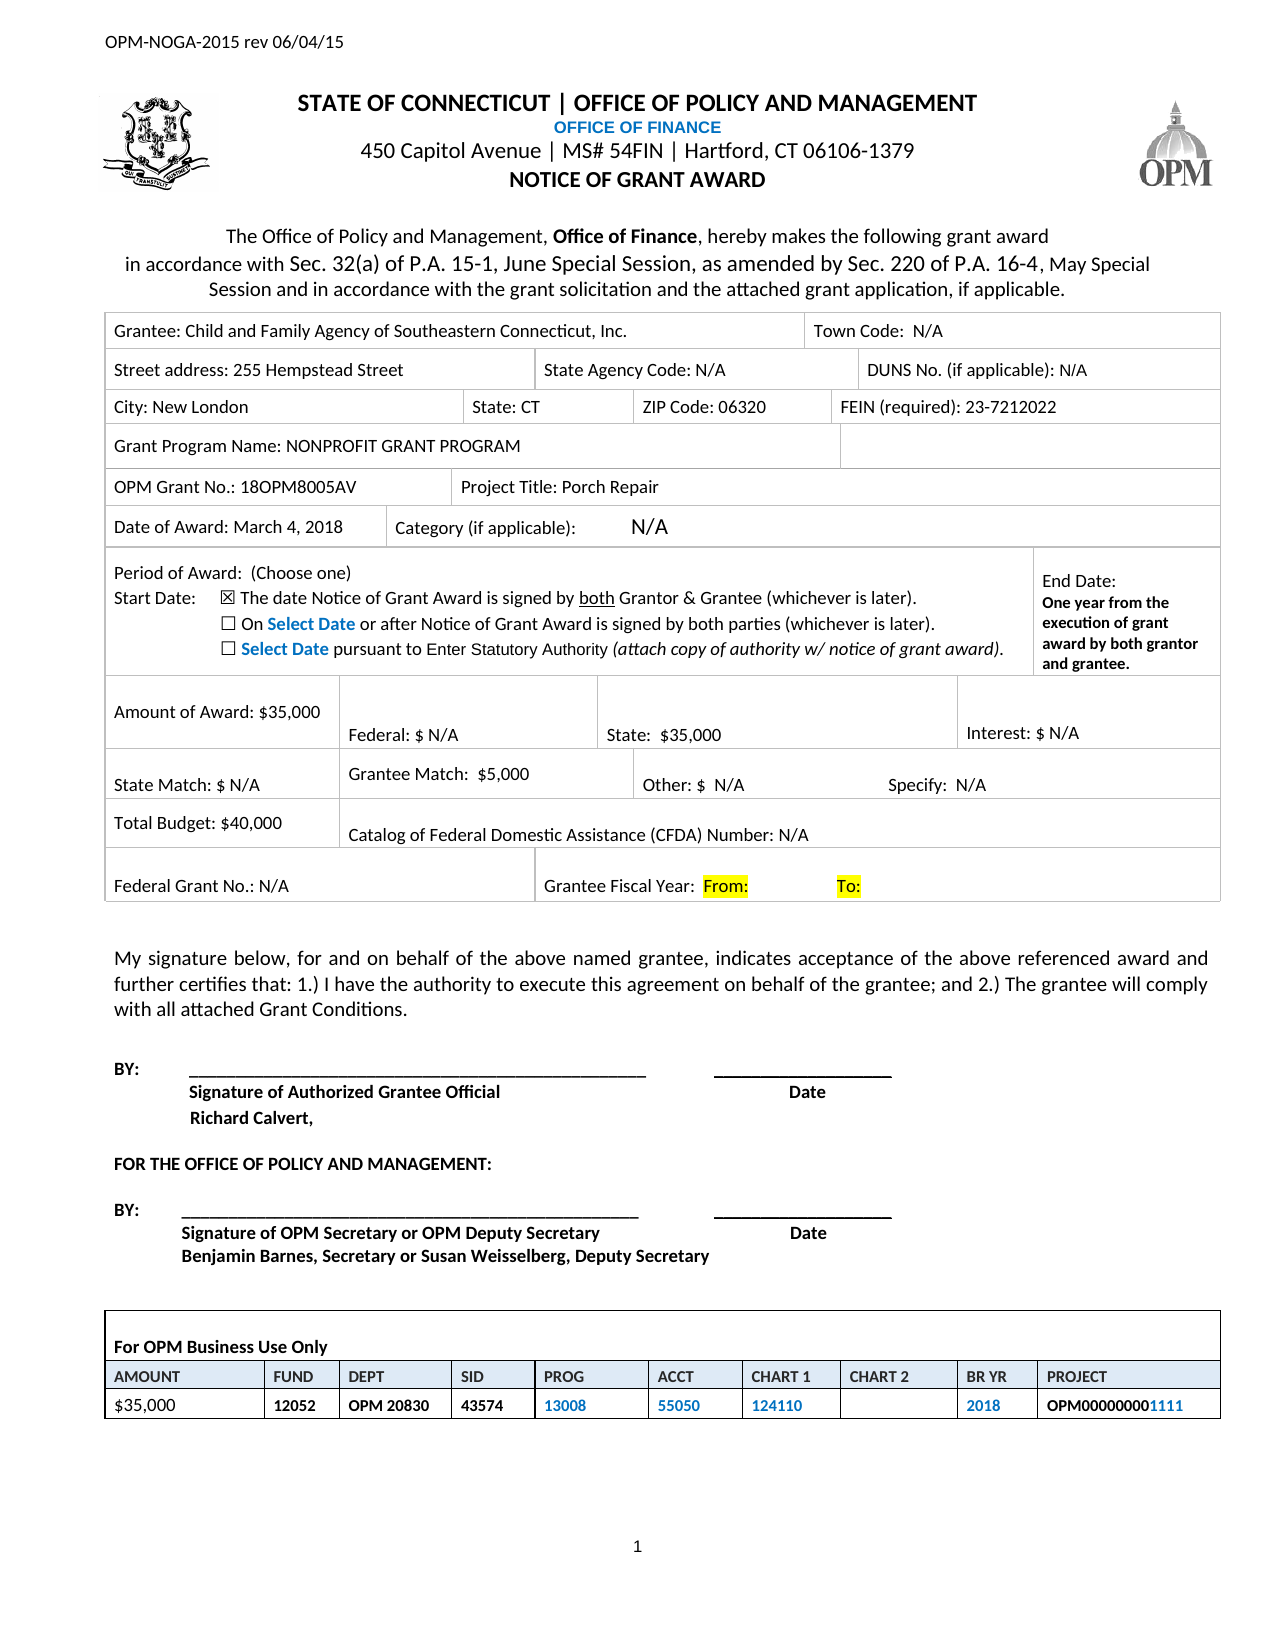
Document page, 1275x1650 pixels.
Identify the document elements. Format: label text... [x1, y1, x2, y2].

table_cell Grantee Match: $5,000 [340, 749, 633, 797]
table_cell Amount of Award: $35,000 [106, 676, 339, 748]
table_cell ZIP Code: 06320 [634, 390, 831, 423]
table_header Grantee: Child and Family Agency of Southeastern Connecticut, Inc. [106, 313, 804, 348]
table_cell PROG [536, 1361, 648, 1388]
table_cell 124110 [743, 1389, 840, 1417]
table_cell OPM 20830 [340, 1389, 451, 1417]
table_cell [841, 1389, 957, 1417]
picture [97, 93, 220, 192]
text The Office of Policy and Management, , hereby makes the following grant award [105, 223, 1170, 249]
text STATE OF CONNECTICUT | OFFICE OF POLICY AND MANAGEMENT [105, 87, 1170, 117]
table_cell [841, 424, 1220, 467]
table_cell State: CT [464, 390, 633, 423]
table_cell [743, 1311, 1220, 1360]
picture [1137, 98, 1215, 187]
table_cell DEPT [340, 1361, 451, 1388]
table_cell CHART 2 [841, 1361, 957, 1388]
table_cell End Date: One year from the execution of grant award by both grantor and grantee. [1034, 548, 1220, 675]
table_cell Catalog of Federal Domestic Assistance (CFDA) Number: N/A [340, 799, 1220, 847]
table_cell FUND [265, 1361, 339, 1388]
table_cell 12052 [265, 1389, 339, 1417]
table_cell CHART 1 [743, 1361, 840, 1388]
table_cell Project Title: Porch Repair [452, 469, 1220, 505]
table_cell For OPM Business Use Only [106, 1311, 742, 1360]
table_cell Period of Award: (Choose one) Start Date: The date Notice of Grant Award is signed by both Grantor & Grantee (whichever is later). On or after Notice of Grant Award is signed by both parties (whichever is later). pursuant to (attach copy of authority w/ notice of grant award). [106, 548, 1033, 675]
table_cell Other: $ N/A Specify: N/A [634, 749, 1220, 797]
table_cell State Match: $ N/A [106, 749, 339, 797]
table_header Town Code: N/A [805, 313, 1220, 348]
table_cell Federal: $ N/A [340, 676, 597, 748]
table_cell State: $35,000 [598, 676, 957, 748]
text 450 Capitol Avenue | MS# | Hartford, CT 06106-1379 [220, 137, 1137, 165]
table_cell Category (if applicable): N/A [387, 506, 1220, 546]
table_cell $35,000 [106, 1389, 264, 1417]
table_cell City: New London [106, 390, 463, 423]
table_cell My signature below, for and on behalf of the above named grantee, indicates acceptance of the above referenced award and further certifies that: 1.) I have the authority to execute this agreement on behalf of the grantee; and 2.) The grantee will comply with all attached Grant Conditions. BY: _________________________________________________ ___________________ Signature of Authorized Grantee Official Date Richard Calvert, FOR THE OFFICE OF POLICY AND MANAGEMENT: BY: _________________________________________________ ___________________ Signature of OPM Secretary or OPM Deputy Secretary Date Benjamin Barnes, Secretary or Susan Weisselberg, Deputy Secretary [106, 902, 1220, 1310]
table_cell PROJECT [1038, 1361, 1220, 1388]
table_cell 2018 [958, 1389, 1037, 1417]
table_cell OPM Grant No.: 18OPM8005AV [106, 469, 451, 505]
table_cell SID [452, 1361, 534, 1388]
text NOTICE OF GRANT AWARD [105, 165, 1170, 193]
table_cell 55050 [649, 1389, 742, 1417]
table_cell State Agency Code: N/A [536, 349, 858, 389]
table_cell Grantee Fiscal Year: From: To: [536, 848, 1220, 901]
table_cell Total Budget: $40,000 [106, 799, 339, 847]
table_cell 43574 [452, 1389, 534, 1417]
text OFFICE OF FINANCE [220, 117, 1137, 137]
table_cell Interest: $ N/A [958, 676, 1220, 748]
table_cell ACCT [649, 1361, 742, 1388]
table_cell BR YR [958, 1361, 1037, 1388]
table_cell Date of Award: March 4, 2018 [106, 506, 386, 546]
table_cell AMOUNT [106, 1361, 264, 1388]
table_cell Grant Program Name: NONPROFIT GRANT PROGRAM [106, 424, 840, 467]
table_cell Federal Grant No.: N/A [106, 848, 534, 901]
table_cell 13008 [536, 1389, 648, 1417]
table_cell OPM000000001111 [1038, 1389, 1220, 1417]
table_cell DUNS No. (if applicable): [859, 349, 1220, 389]
text in accordance with Sec. 32(a) of P.A. 15-1, June Special Session, as amended by Sec. 220 of P.A. 16-4, May Special Session and in accordance with the grant solicitation and the attached grant application, if applicable. [105, 249, 1170, 302]
table_cell Street address: 255 Hempstead Street [106, 349, 534, 389]
table_cell FEIN (required): 23-7212022 [832, 390, 1220, 423]
